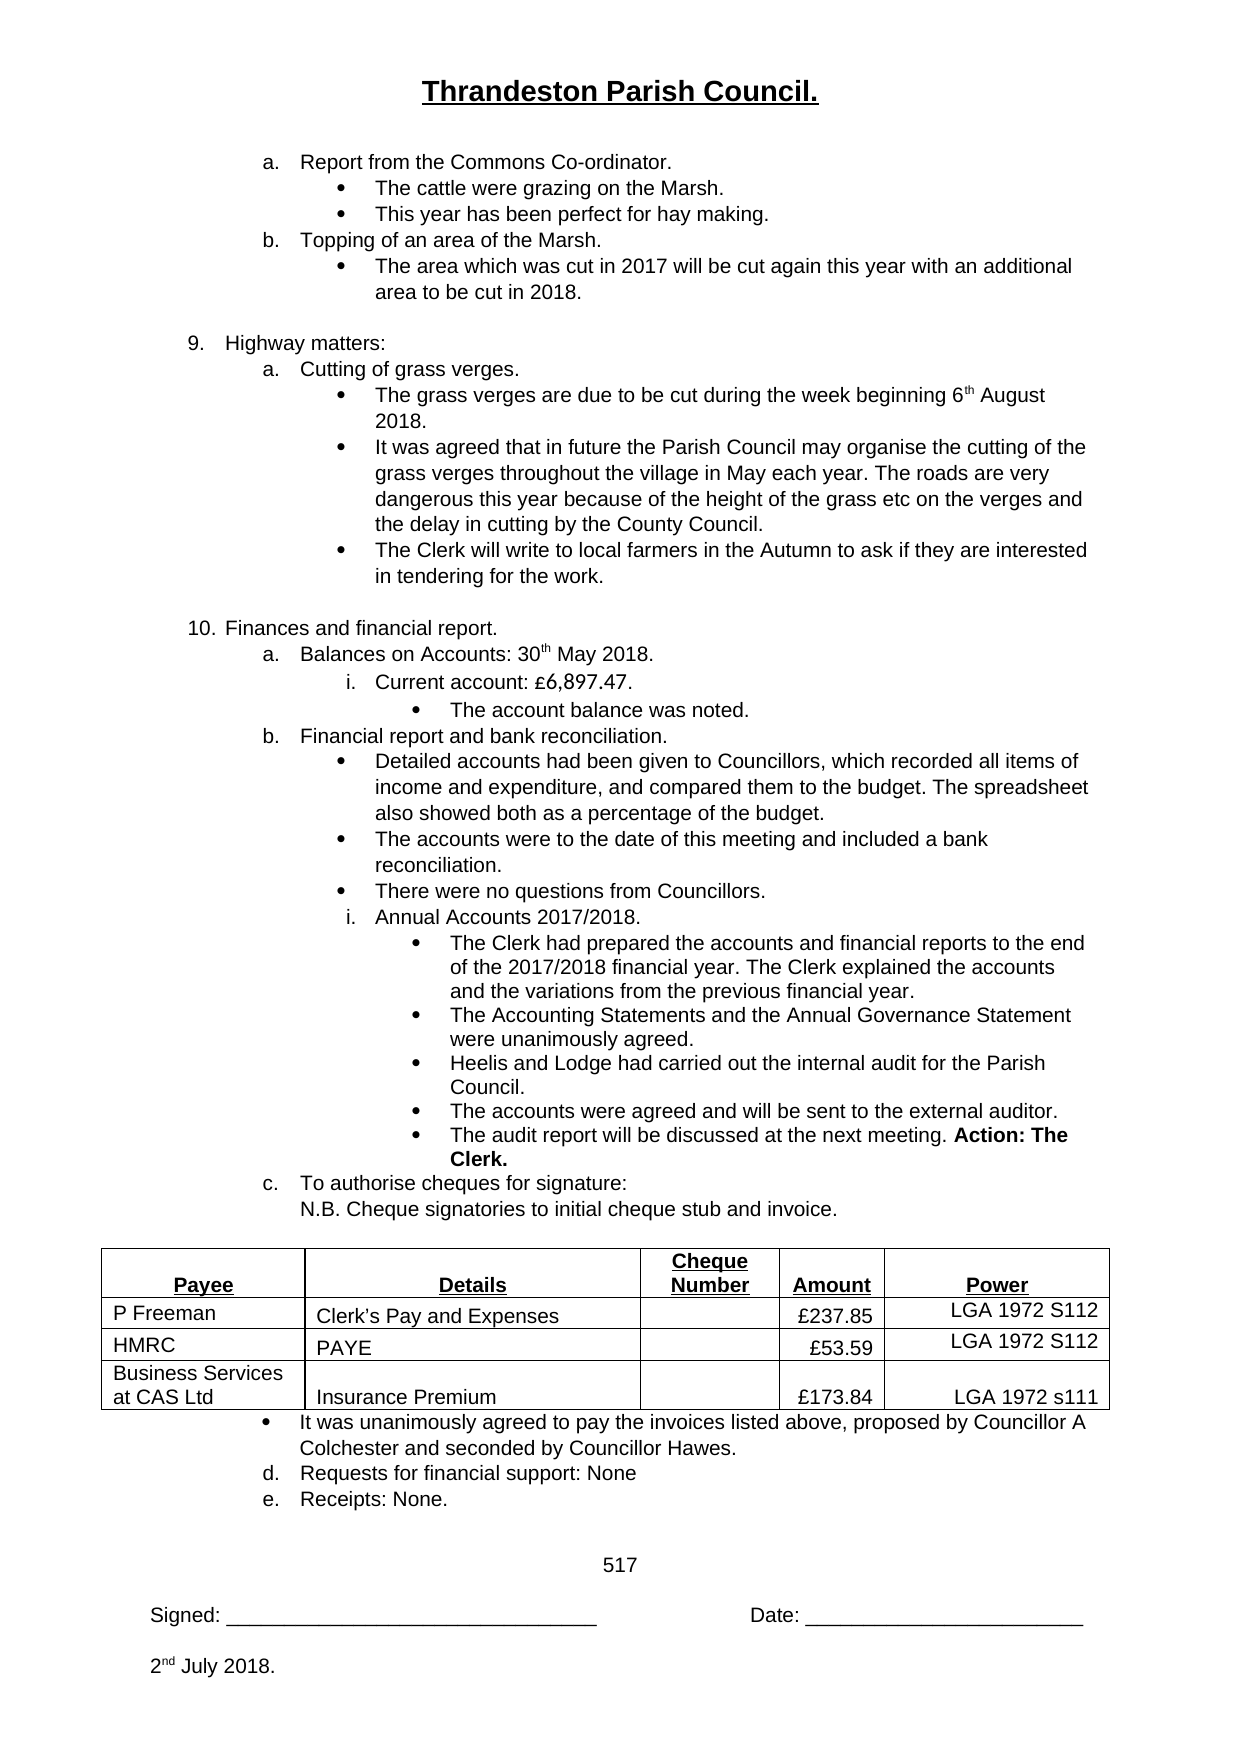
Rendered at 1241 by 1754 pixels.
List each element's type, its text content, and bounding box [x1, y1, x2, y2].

table_header Power [885, 1249, 1109, 1297]
table_cell £237.85 [780, 1298, 884, 1328]
table_cell £53.59 [780, 1329, 884, 1359]
list It was unanimously agreed to pay the invoices listed above, proposed by Councillor A Colchester and seconded by Councillor Hawes. [262, 1410, 1090, 1459]
table_cell P Freeman [102, 1298, 304, 1328]
list The accounts were to the date of this meeting and included a bank reconciliation. [337, 827, 1090, 877]
table_cell LGA 1972 s111 [885, 1361, 1109, 1408]
table_header Payee [102, 1249, 304, 1297]
list Detailed accounts had been given to Councillors, which recorded all items of income and expenditure, and compared them to the budget. The spreadsheet also showed both as a percentage of the budget. [337, 749, 1090, 825]
list Topping of an area of the Marsh. [262, 228, 1090, 252]
list The Clerk had prepared the accounts and financial reports to the end of the 2017/2018 financial year. The Clerk explained the accounts and the variations from the previous financial year. [412, 930, 1090, 1002]
list Highway matters: [187, 331, 1090, 355]
table_cell £173.84 [780, 1361, 884, 1408]
list Receipts: None. [262, 1487, 1090, 1511]
table_cell LGA 1972 S112 [885, 1329, 1109, 1359]
table_header Amount [780, 1249, 884, 1297]
list There were no questions from Councillors. [337, 879, 1090, 903]
table_cell LGA 1972 S112 [885, 1298, 1109, 1328]
list Requests for financial support: None [262, 1461, 1090, 1485]
list The audit report will be discussed at the next meeting. Action: The Clerk. [412, 1122, 1090, 1171]
table_cell Clerk’s Pay and Expenses [306, 1298, 640, 1328]
list Financial report and bank reconciliation. [262, 723, 1090, 747]
list Heelis and Lodge had carried out the internal audit for the Parish Council. [412, 1050, 1090, 1098]
table_cell Insurance Premium [306, 1361, 640, 1408]
list It was agreed that in future the Parish Council may organise the cutting of the grass verges throughout the village in May each year. The roads are very dangerous this year because of the height of the grass etc on the verges and the delay in cutting by the County Council. [337, 434, 1090, 536]
list N.B. Cheque signatories to initial cheque stub and invoice. [300, 1196, 1090, 1220]
list This year has been perfect for hay making. [337, 202, 1090, 226]
list The Accounting Statements and the Annual Governance Statement were unanimously agreed. [412, 1002, 1090, 1050]
table_cell HMRC [102, 1329, 304, 1359]
list Finances and financial report. [187, 616, 1090, 639]
table_cell PAYE [306, 1329, 640, 1359]
list The cattle were grazing on the Marsh. [337, 176, 1090, 200]
list The Clerk will write to local farmers in the Autumn to ask if they are interested in tendering for the work. [337, 538, 1090, 588]
list The area which was cut in 2017 will be cut again this year with an additional area to be cut in 2018. [337, 253, 1090, 303]
list The accounts were agreed and will be sent to the external auditor. [412, 1098, 1090, 1122]
table_cell Business Services at CAS Ltd [102, 1361, 304, 1408]
list To authorise cheques for signature: [262, 1171, 1090, 1194]
table_header Details [306, 1249, 640, 1297]
list Balances on Accounts: 30th May 2018. [262, 641, 1090, 665]
table_cell [641, 1361, 779, 1408]
list Report from the Commons Co-ordinator. [262, 150, 1090, 174]
list The account balance was noted. [412, 697, 1090, 722]
list Annual Accounts 2017/2018. [356, 904, 1090, 928]
list The grass verges are due to be cut during the week beginning 6th August 2018. [337, 383, 1090, 433]
table_cell [641, 1329, 779, 1359]
table_cell [641, 1298, 779, 1328]
list Cutting of grass verges. [262, 357, 1090, 381]
list Current account: £6,897.47. [356, 667, 1090, 695]
table_header Cheque Number [641, 1249, 779, 1297]
